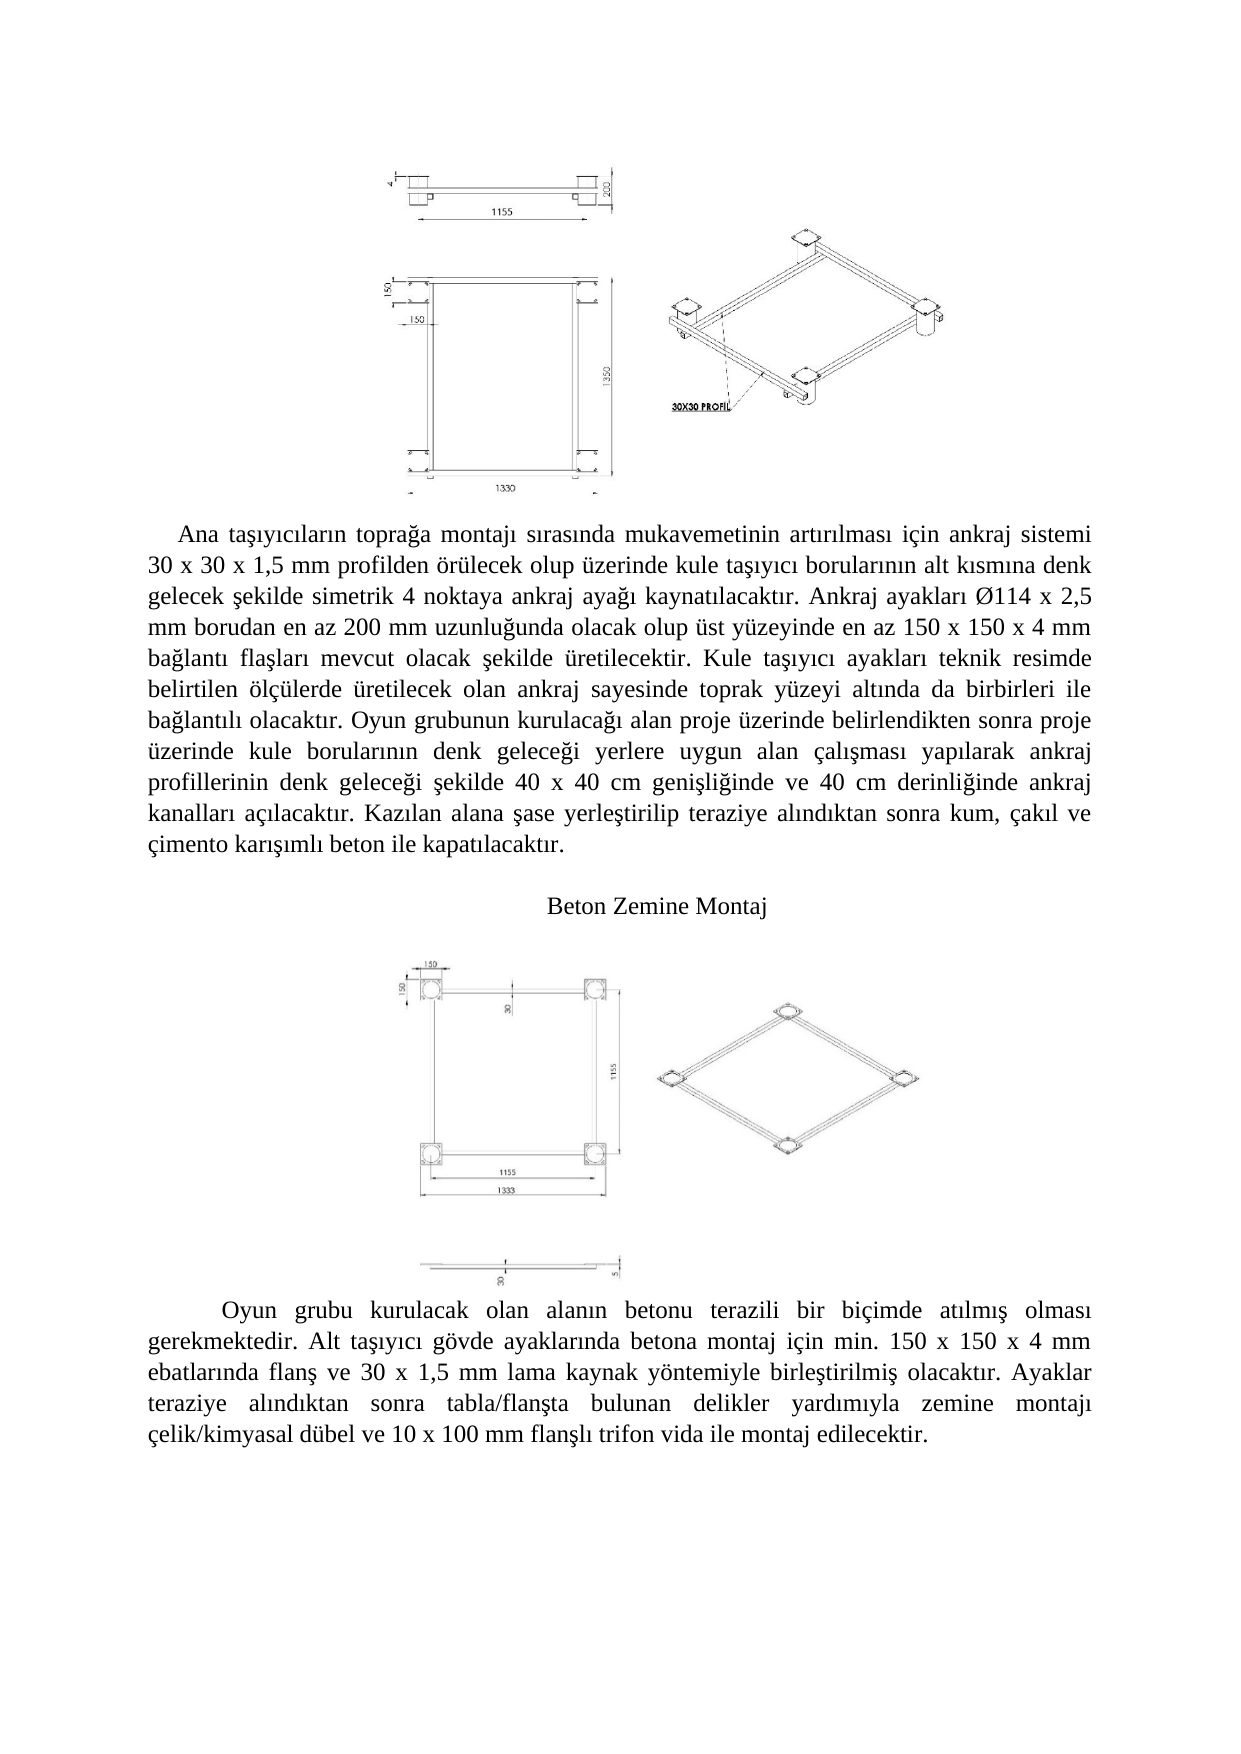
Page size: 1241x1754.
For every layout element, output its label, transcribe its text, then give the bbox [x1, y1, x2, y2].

text Oyun grubu kurulacak olan alanın betonu terazili bir biçimde atılmış olması gerekmektedir. Alt taşıyıcı gövde ayaklarında betona montaj için min. 150 x 150 x 4 mm ebatlarında flanş ve 30 x 1,5 mm lama kaynak yöntemiyle birleştirilmiş olacaktır. Ayaklar teraziye alındıktan sonra tabla/flanşta bulunan delikler yardımıyla zemine montajı çelik/kimyasal dübel ve 10 x 100 mm flanşlı trifon vida ile montaj edilecektir. [148, 1295, 1093, 1448]
text Ana taşıyıcıların toprağa montajı sırasında mukavemetinin artırılması için ankraj sistemi 30 x 30 x 1,5 mm profilden örülecek olup üzerinde kule taşıyıcı borularının alt kısmına denk gelecek şekilde simetrik 4 noktaya ankraj ayağı kaynatılacaktır. Ankraj ayakları Ø114 x 2,5 mm borudan en az 200 mm uzunluğunda olacak olup üst yüzeyinde en az 150 x 150 x 4 mm bağlantı flaşları mevcut olacak şekilde üretilecektir. Kule taşıyıcı ayakları teknik resimde belirtilen ölçülerde üretilecek olan ankraj sayesinde toprak yüzeyi altında da birbirleri ile bağlantılı olacaktır. Oyun grubunun kurulacağı alan proje üzerinde belirlendikten sonra proje üzerinde kule borularının denk geleceği yerlere uygun alan çalışması yapılarak ankraj profillerinin denk geleceği şekilde 40 x 40 cm genişliğinde ve 40 cm derinliğinde ankraj kanalları açılacaktır. Kazılan alana şase yerleştirilip teraziye alındıktan sonra kum, çakıl ve çimento karışımlı beton ile kapatılacaktır. [148, 519, 1093, 858]
picture [349, 147, 965, 517]
text Beton Zemine Montaj [148, 891, 1093, 920]
picture [389, 953, 924, 1293]
